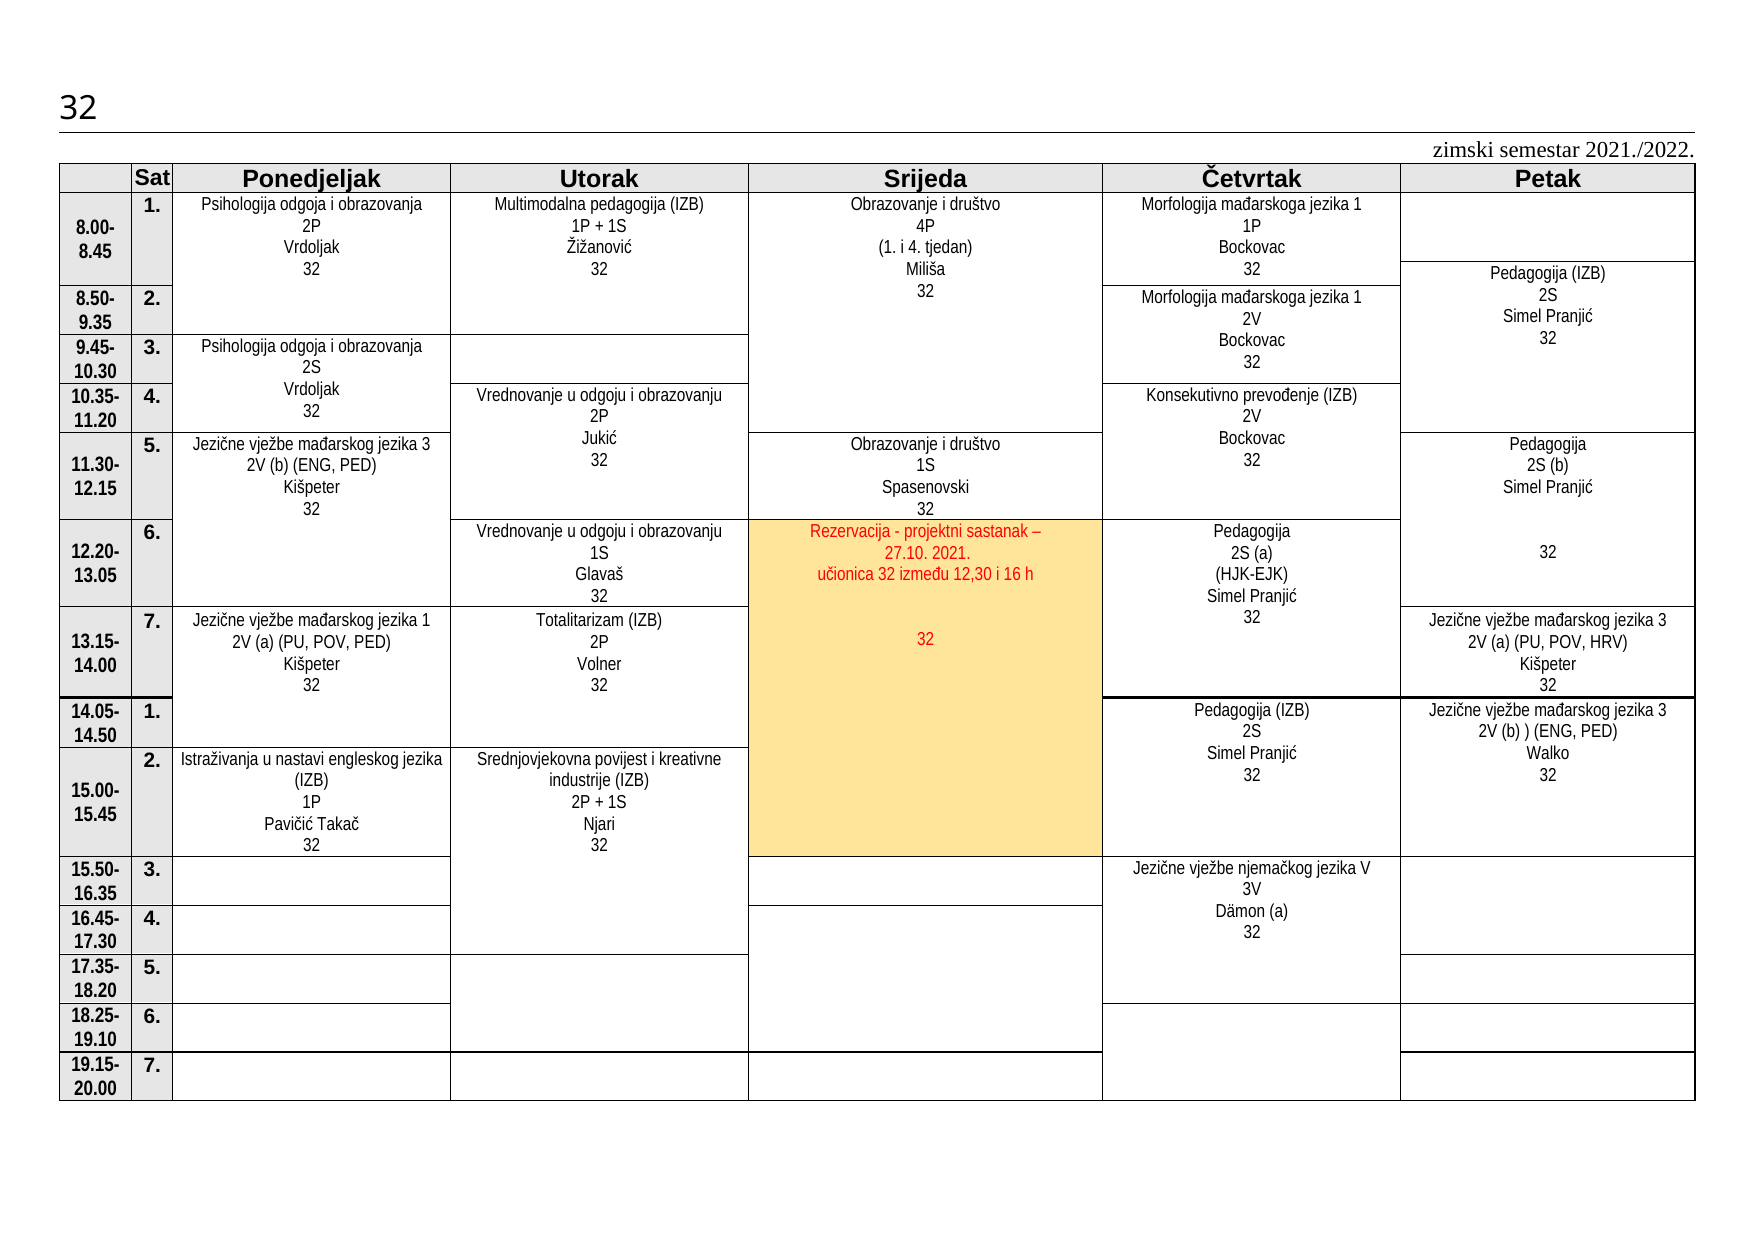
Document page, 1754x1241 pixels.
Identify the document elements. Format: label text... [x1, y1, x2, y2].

table_cell Multimodalna pedagogija (IZB) 1P + 1S Žižanović 32 [451, 193, 748, 334]
table_header Utorak [451, 164, 748, 192]
table_cell [173, 1004, 450, 1051]
table_cell Totalitarizam (IZB) 2P Volner 32 [451, 607, 748, 747]
table_cell Vrednovanje u odgoju i obrazovanju 1S Glavaš 32 [451, 520, 748, 606]
table_cell [173, 955, 450, 1002]
table_cell [173, 1053, 450, 1100]
table_cell [1401, 1053, 1694, 1100]
table_cell 1. [132, 193, 172, 285]
table_cell [1401, 1004, 1694, 1051]
table_cell 8.50-9.35 [60, 286, 131, 334]
table_cell 7. [132, 607, 172, 696]
table_cell 15.50-16.35 [60, 857, 131, 904]
table_cell Vrednovanje u odgoju i obrazovanju 2P Jukić 32 [451, 384, 748, 519]
table_cell Obrazovanje i društvo 4P (1. i 4. tjedan) Miliša 32 [749, 193, 1102, 432]
table_header Petak [1401, 164, 1694, 192]
table_cell 13.15-14.00 [60, 607, 131, 696]
table_cell Konsekutivno prevođenje (IZB) 2V Bockovac 32 [1103, 384, 1400, 519]
table_header Srijeda [749, 164, 1102, 192]
table_cell Pedagogija 2S (a) (HJK-EJK) Simel Pranjić 32 [1103, 520, 1400, 696]
table_cell [1401, 193, 1694, 261]
table_cell 5. [132, 433, 172, 519]
table_cell Psihologija odgoja i obrazovanja 2S Vrdoljak 32 [173, 335, 450, 432]
text zimski semestar 2021./2022. [59, 136, 1695, 162]
table_cell 18.25-19.10 [60, 1004, 131, 1051]
table_cell 16.45-17.30 [60, 906, 131, 953]
table_cell 8.00-8.45 [60, 193, 131, 285]
table_cell Morfologija mađarskoga jezika 1 1P Bockovac 32 [1103, 193, 1400, 285]
table_header Četvrtak [1103, 164, 1400, 192]
table_cell Psihologija odgoja i obrazovanja 2P Vrdoljak 32 [173, 193, 450, 334]
table_cell 6. [132, 1004, 172, 1051]
table_cell 3. [132, 857, 172, 904]
table_cell 10.35-11.20 [60, 384, 131, 432]
table_cell 2. [132, 748, 172, 856]
table_cell Jezične vježbe mađarskog jezika 1 2V (a) (PU, POV, PED) Kišpeter 32 [173, 607, 450, 747]
table_cell [749, 906, 1102, 1051]
table_cell Obrazovanje i društvo 1S Spasenovski 32 [749, 433, 1102, 519]
table_cell Jezične vježbe mađarskog jezika 3 2V (b) (ENG, PED) Kišpeter 32 [173, 433, 450, 606]
table_cell 7. [132, 1053, 172, 1100]
table_cell [451, 335, 748, 383]
table_cell 17.35-18.20 [60, 955, 131, 1002]
table_cell 6. [132, 520, 172, 606]
table_cell Jezične vježbe mađarskog jezika 3 2V (b) ) (ENG, PED) Walko 32 [1401, 699, 1694, 856]
table_header Sat [132, 164, 172, 192]
table_cell [749, 1053, 1102, 1100]
table_cell Srednjovjekovna povijest i kreativne industrije (IZB) 2P + 1S Njari 32 [451, 748, 748, 953]
table_cell Morfologija mađarskoga jezika 1 2V Bockovac 32 [1103, 286, 1400, 383]
table_cell 5. [132, 955, 172, 1002]
table_cell Jezične vježbe njemačkog jezika V 3V Dämon (a) 32 [1103, 857, 1400, 1002]
table_cell [173, 906, 450, 953]
table_cell 14.05-14.50 [60, 699, 131, 747]
table_cell 1. [132, 699, 172, 747]
table_header Ponedjeljak [173, 164, 450, 192]
table_cell 9.45-10.30 [60, 335, 131, 383]
table_cell 3. [132, 335, 172, 383]
table_cell 19.15-20.00 [60, 1053, 131, 1100]
table_cell [749, 857, 1102, 904]
table_cell Jezične vježbe mađarskog jezika 3 2V (a) (PU, POV, HRV) Kišpeter 32 [1401, 607, 1694, 696]
table_cell Istraživanja u nastavi engleskog jezika (IZB) 1P Pavičić Takač 32 [173, 748, 450, 856]
table_cell [173, 857, 450, 904]
table_cell [1401, 955, 1694, 1002]
table_cell Pedagogija (IZB) 2S Simel Pranjić 32 [1401, 262, 1694, 432]
table_cell 2. [132, 286, 172, 334]
table_cell 4. [132, 906, 172, 953]
table_header [60, 164, 131, 192]
table_cell 12.20-13.05 [60, 520, 131, 606]
table_cell 15.00-15.45 [60, 748, 131, 856]
table_cell Rezervacija - projektni sastanak – 27.10. 2021. učionica 32 između 12,30 i 16 h 32 [749, 520, 1102, 856]
table_cell [1103, 1004, 1400, 1100]
table_cell [451, 1053, 748, 1100]
table_cell Pedagogija (IZB) 2S Simel Pranjić 32 [1103, 699, 1400, 856]
table_cell 11.30-12.15 [60, 433, 131, 519]
table_cell [1401, 857, 1694, 953]
subtitle 32 [59, 84, 1695, 132]
table_cell 4. [132, 384, 172, 432]
table_cell Pedagogija 2S (b) Simel Pranjić 32 [1401, 433, 1694, 606]
table_cell [451, 955, 748, 1051]
